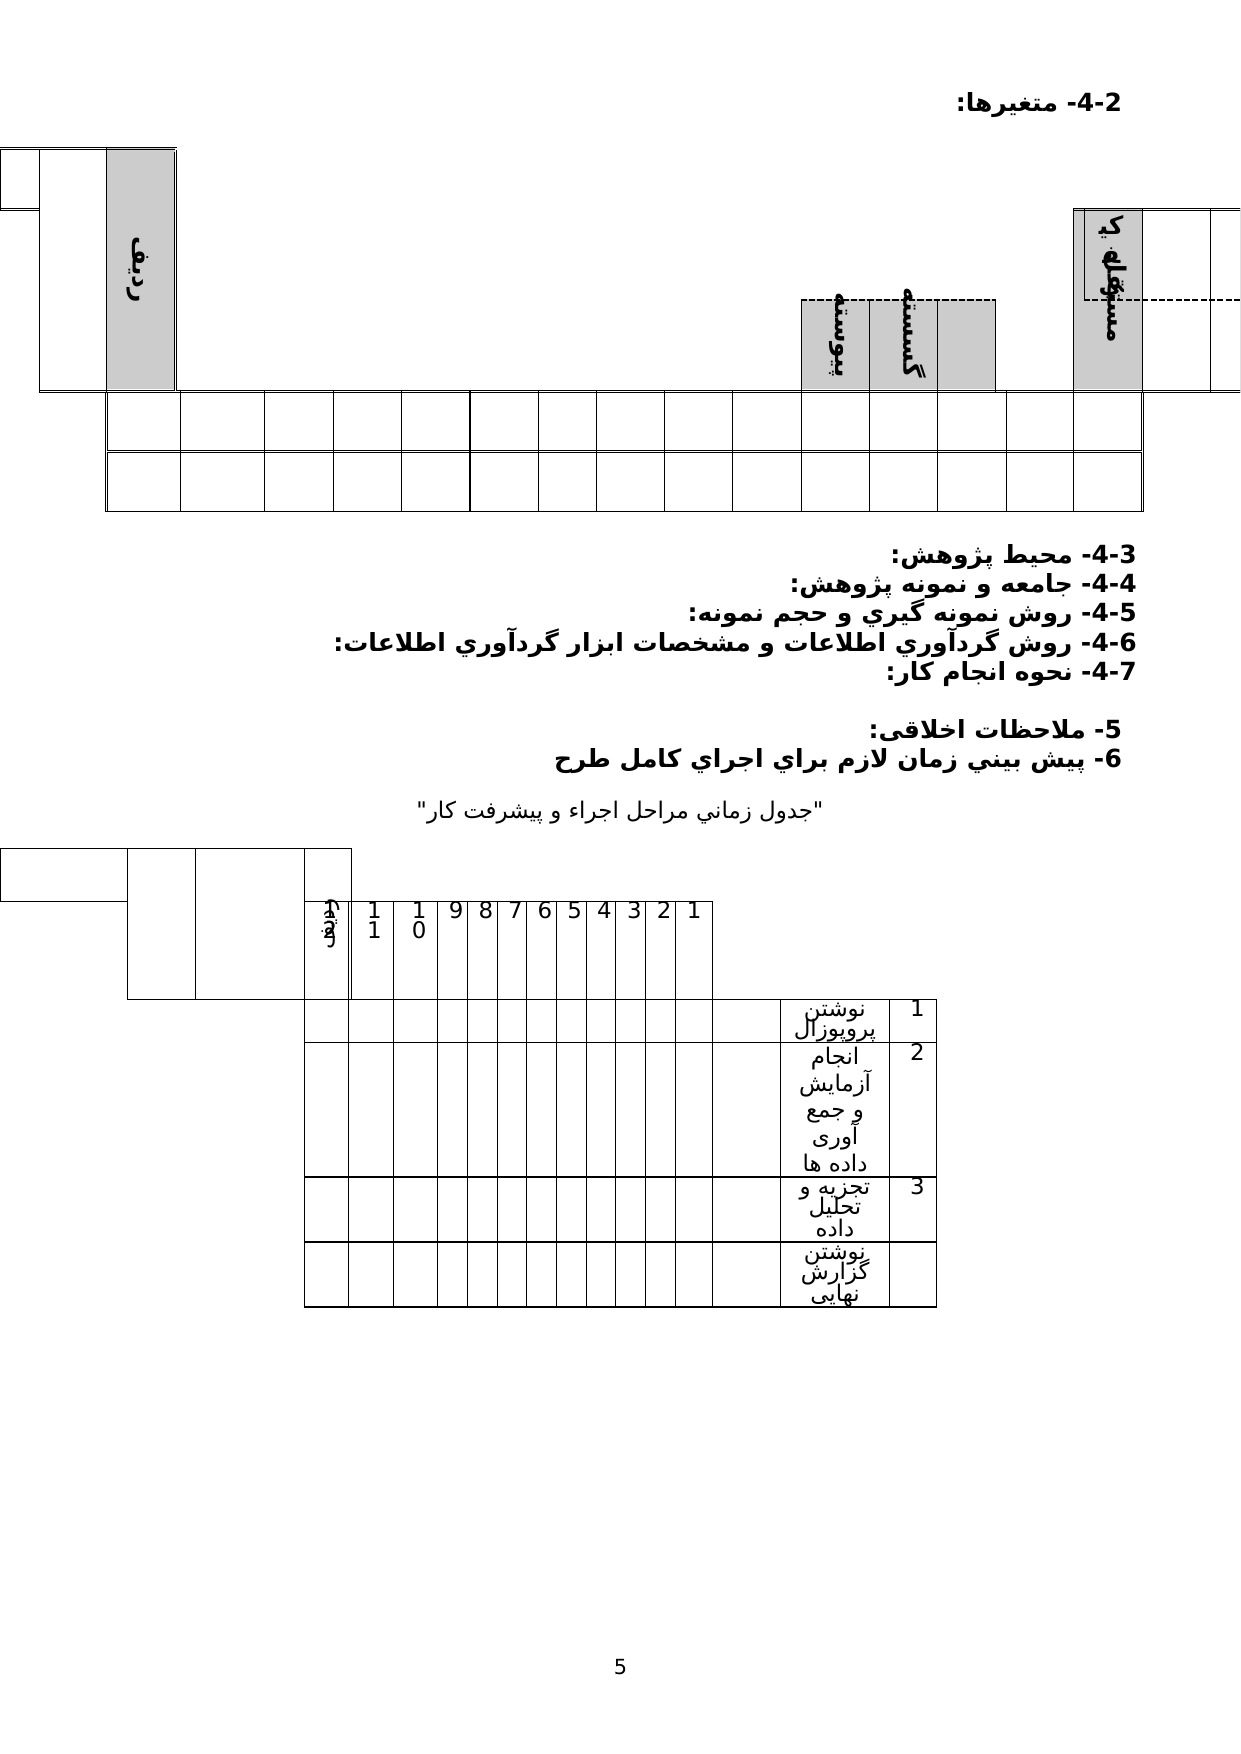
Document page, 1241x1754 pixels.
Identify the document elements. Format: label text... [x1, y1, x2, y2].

table_cell [802, 393, 869, 450]
table_cell [305, 1043, 348, 1176]
table_cell [402, 393, 469, 450]
table_cell [305, 1000, 348, 1042]
table_cell [394, 1243, 437, 1306]
table_cell [394, 1000, 437, 1042]
text 5- ملاحظات اخلاقی: [118, 715, 1122, 744]
table_cell [181, 453, 264, 511]
text 4-7- نحوه انجام كار: [118, 657, 1137, 686]
table_cell 11 [352, 902, 393, 998]
table_cell 6 [527, 902, 556, 998]
text 4-3- محيط پژوهش: [118, 540, 1137, 569]
table_cell [334, 393, 401, 450]
table_cell [394, 1178, 437, 1241]
table_cell [557, 1178, 586, 1241]
table_cell [646, 1043, 675, 1176]
table_cell [870, 393, 937, 450]
table_cell [527, 1243, 556, 1306]
table_cell [938, 299, 995, 389]
table_cell [557, 1000, 586, 1042]
table_cell [802, 453, 869, 511]
text 4-6- روش گردآوري اطلاعات و مشخصات ابزار گردآوري اطلاعات: [118, 628, 1137, 657]
table_cell [587, 1043, 615, 1176]
text 4-5- روش نمونه گيري و حجم نمونه: [118, 599, 1137, 628]
table_cell [468, 1000, 497, 1042]
table_cell [938, 393, 1006, 450]
table_cell [527, 1043, 556, 1176]
table_cell [646, 1000, 675, 1042]
table_cell 1 [890, 1000, 936, 1042]
table_cell 8 [468, 902, 497, 998]
table_cell [557, 1243, 586, 1306]
table_cell [616, 1243, 645, 1306]
table_cell [676, 1000, 712, 1042]
table_cell نوشتن گزارش نهایی [781, 1243, 889, 1306]
table_cell [713, 1178, 780, 1241]
table_cell [557, 1043, 586, 1176]
table_cell [1007, 393, 1073, 450]
table_cell [733, 393, 801, 450]
table_cell 7 [498, 902, 526, 998]
table_cell [646, 1178, 675, 1241]
table_cell [108, 453, 180, 511]
table_cell [438, 1000, 467, 1042]
table_cell [349, 1043, 393, 1176]
table_cell [713, 1043, 780, 1176]
table_cell [1007, 453, 1073, 511]
table_cell 10 [394, 902, 437, 998]
table_cell پيوسته [802, 299, 869, 389]
table_cell انجام آزمایش و جمع آوری داده ها [781, 1043, 889, 1176]
table_cell [394, 1043, 437, 1176]
table_cell [539, 453, 596, 511]
table_cell [402, 453, 469, 511]
table_cell [616, 1043, 645, 1176]
text 4-2- متغيرها: [118, 89, 1122, 118]
table_cell [597, 453, 664, 511]
table_cell [527, 1178, 556, 1241]
table_cell 1 [676, 902, 712, 998]
table_cell [890, 1243, 936, 1306]
table_cell 5 [557, 902, 586, 998]
table_cell [938, 453, 1006, 511]
text "جدول زماني مراحل اجراء و پيشرفت كار" [118, 797, 1122, 824]
table_cell [733, 453, 801, 511]
table_cell [471, 453, 538, 511]
table_cell [539, 393, 596, 450]
table_cell [181, 393, 264, 450]
table_cell [676, 1043, 712, 1176]
table_cell 4 [587, 902, 615, 998]
table_cell [713, 1000, 780, 1042]
table_cell [468, 1243, 497, 1306]
table_cell [265, 453, 333, 511]
table_cell [1074, 393, 1141, 450]
table_cell 12 [305, 902, 348, 998]
table_cell 3 [616, 902, 645, 998]
table_cell [676, 1243, 712, 1306]
table_cell [438, 1178, 467, 1241]
table_cell [713, 1243, 780, 1306]
table_cell [108, 393, 180, 450]
table_cell [468, 1043, 497, 1176]
table_cell [265, 393, 333, 450]
table_cell [349, 1178, 393, 1241]
table_cell [349, 1000, 393, 1042]
table_cell [665, 453, 732, 511]
text 4-4- جامعه و نمونه پژوهش: [118, 569, 1137, 599]
table_cell [587, 1243, 615, 1306]
table_cell [349, 1243, 393, 1306]
table_cell [438, 1043, 467, 1176]
table_cell نوشتن پروپوزال [781, 1000, 889, 1042]
table_cell [498, 1243, 526, 1306]
table_cell تجزیه و تحلیل داده [781, 1178, 889, 1241]
table_cell [587, 1178, 615, 1241]
table_cell [646, 1243, 675, 1306]
table_cell 2 [890, 1043, 936, 1176]
table_cell [597, 393, 664, 450]
table_cell [498, 1043, 526, 1176]
table_cell [468, 1178, 497, 1241]
table_cell [498, 1000, 526, 1042]
text 6- پيش بيني زمان لازم براي اجراي كامل طرح [118, 744, 1122, 773]
table_cell [471, 393, 538, 450]
table_cell 2 [646, 902, 675, 998]
table_cell [527, 1000, 556, 1042]
table_cell [676, 1178, 712, 1241]
table_cell 3 [890, 1178, 936, 1241]
table_cell [305, 1243, 348, 1306]
table_cell [498, 1178, 526, 1241]
table_cell 9 [438, 902, 467, 998]
table_cell گسسته [870, 299, 937, 389]
table_cell [1074, 453, 1141, 511]
table_cell [438, 1243, 467, 1306]
table_cell [665, 393, 732, 450]
table_cell [334, 453, 401, 511]
table_cell كيفي [1085, 211, 1142, 299]
table_cell [305, 1178, 348, 1241]
table_cell [616, 1178, 645, 1241]
table_cell [616, 1000, 645, 1042]
table_header ردیف [305, 849, 351, 901]
table_header رديف [107, 150, 175, 389]
table_cell [870, 453, 937, 511]
table_cell [587, 1000, 615, 1042]
table_cell مستقل [1074, 211, 1142, 389]
